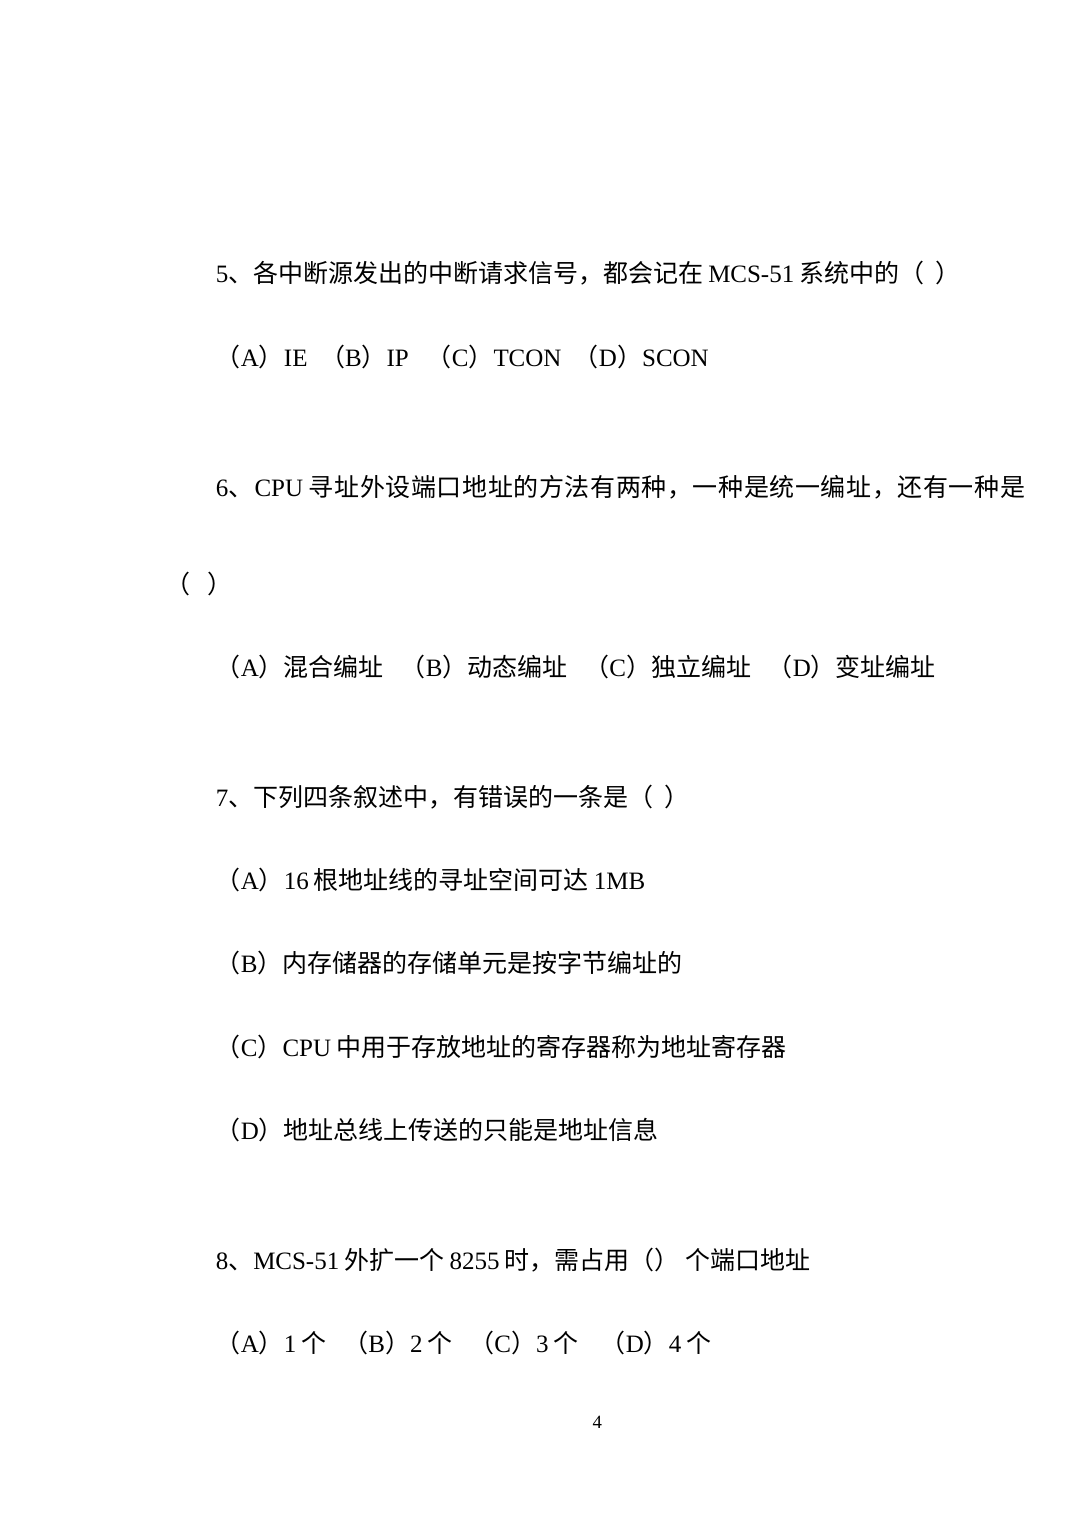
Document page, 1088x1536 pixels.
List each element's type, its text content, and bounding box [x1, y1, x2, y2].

text 8、MCS-51外扩一个8255时，需占用（） 个端口地址 [165, 1226, 1028, 1291]
text （A）IE （B）IP （C）TCON （D）SCON [165, 323, 1028, 388]
text （A）混合编址 （B）动态编址 （C）独立编址 （D）变址编址 [165, 633, 1028, 698]
text （D）地址总线上传送的只能是地址信息 [165, 1096, 1028, 1161]
text （A）1个 （B）2个 （C）3个 （D）4个 [165, 1309, 1028, 1374]
text 6、CPU寻址外设端口地址的方法有两种，一种是统一编址，还有一种是（ ） [165, 453, 1028, 615]
text （C）CPU中用于存放地址的寄存器称为地址寄存器 [165, 1013, 1028, 1078]
text （A）16根地址线的寻址空间可达1MB [165, 846, 1028, 911]
text 7、下列四条叙述中，有错误的一条是（ ） [165, 763, 1028, 828]
text （B）内存储器的存储单元是按字节编址的 [165, 929, 1028, 994]
text 5、各中断源发出的中断请求信号，都会记在MCS-51系统中的（ ） [165, 239, 1028, 304]
